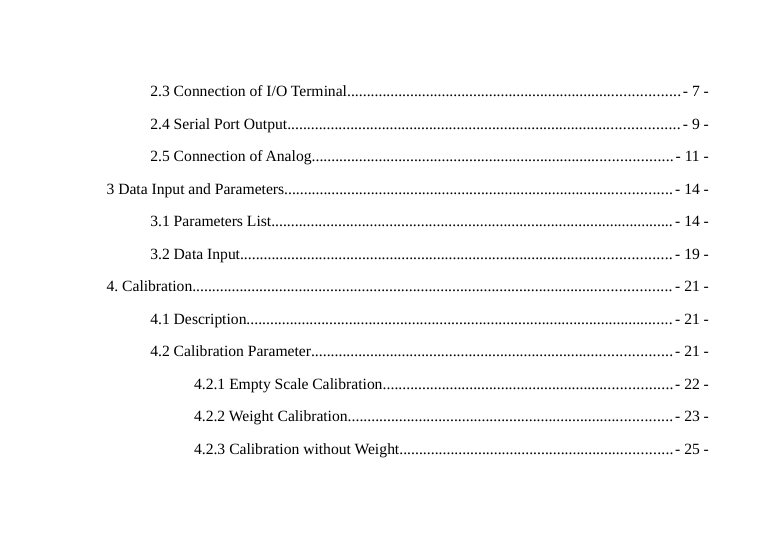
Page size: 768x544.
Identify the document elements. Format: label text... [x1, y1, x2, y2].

text 3 Data Input and Parameters - 14 - [106, 172, 709, 205]
text 2.5 Connection of Analog - 11 - [150, 140, 709, 172]
text 4.1 Description - 21 - [150, 302, 709, 335]
text 4.2.1 Empty Scale Calibration - 22 - [194, 367, 709, 400]
text 3.2 Data Input - 19 - [150, 237, 709, 270]
text 4.2 Calibration Parameter - 21 - [150, 335, 709, 367]
text 4.2.2 Weight Calibration - 23 - [194, 400, 709, 432]
text 2.3 Connection of I/O Terminal - 7 - [150, 75, 709, 107]
text 4. Calibration - 21 - [106, 270, 709, 302]
text 4.2.3 Calibration without Weight - 25 - [194, 432, 709, 465]
text 2.4 Serial Port Output - 9 - [150, 107, 709, 140]
text 3.1 Parameters List - 14 - [150, 205, 709, 237]
